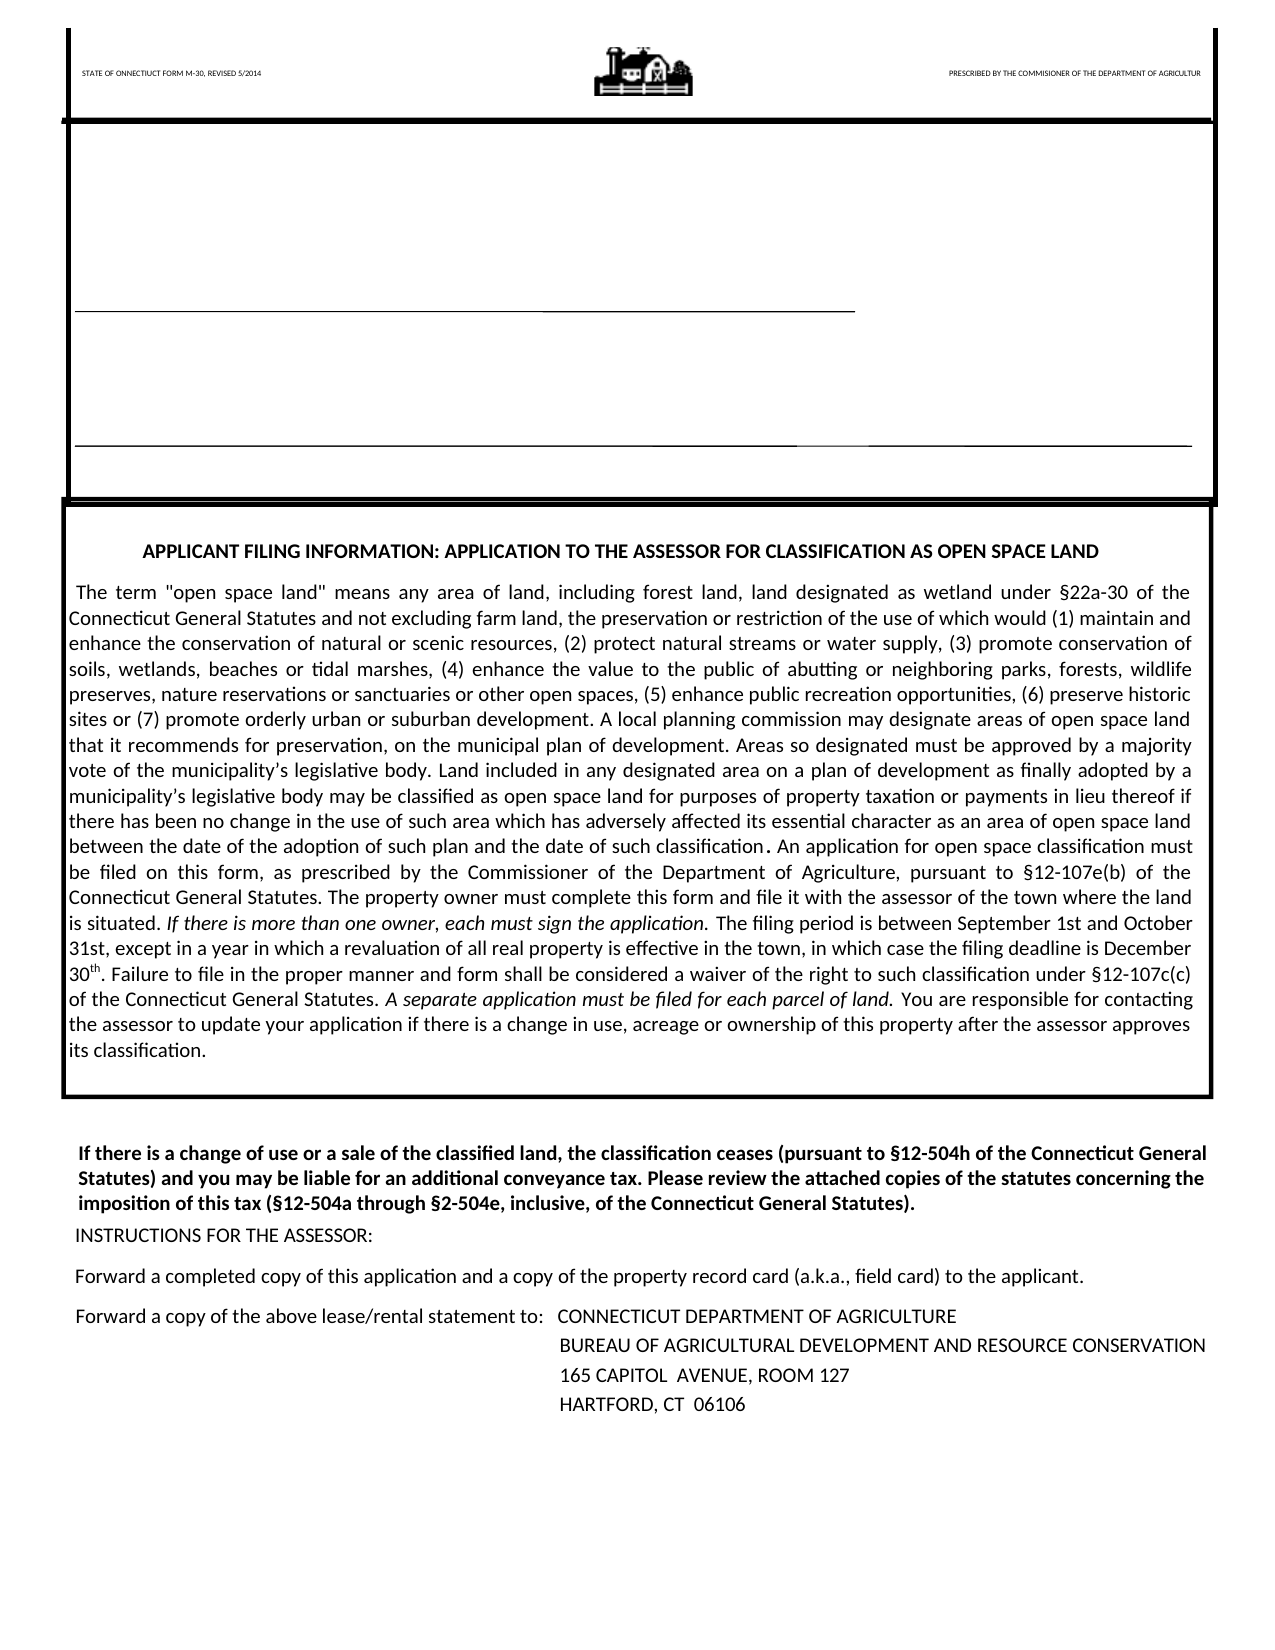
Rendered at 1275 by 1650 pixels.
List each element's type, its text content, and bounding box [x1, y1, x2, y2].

text APPLICANT FILING INFORMATION: APPLICATION TO THE ASSESSOR FOR CLASSIFICATION AS OPEN SPACE LAND [142, 539, 1225, 564]
text HARTFORD, CT 06106 [559, 1391, 1225, 1417]
table_header PRESCRIBED BY THE COMMISIONER OF THE DEPARTMENT OF AGRICULTUR [930, 28, 1213, 502]
text Forward a completed copy of this application and a copy of the property record card (a.k.a., field card) to the applicant. Forward a copy of the above lease/rental statement to: CONNECTICUT DEPARTMENT OF AGRICULTURE [75, 1248, 1148, 1329]
text The term "open space land" means any area of land, including forest land, land designated as wetland under §22a-30 of the Connecticut General Statutes and not excluding farm land, the preservation or restriction of the use of which would (1) maintain and enhance the conservation of natural or scenic resources, (2) protect natural streams or water supply, (3) promote conservation of soils, wetlands, beaches or tidal marshes, (4) enhance the value to the public of abutting or neighboring parks, forests, wildlife preserves, nature reservations or sanctuaries or other open spaces, (5) enhance public recreation opportunities, (6) preserve historic sites or (7) promote orderly urban or suburban development. A local planning commission may designate areas of open space land that it recommends for preservation, on the municipal plan of development. Areas so designated must be approved by a majority vote of the municipality’s legislative body. Land included in any designated area on a plan of development as finally adopted by a municipality’s legislative body may be classified as open space land for purposes of property taxation or payments in lieu thereof if there has been no change in the use of such area which has adversely affected its essential character as an area of open space land between the date of the adoption of such plan and the date of such classification. An application for open space classification must be filed on this form, as prescribed by the Commissioner of the Department of Agriculture, pursuant to §12-107e(b) of the Connecticut General Statutes. The property owner must complete this form and file it with the assessor of the town where the land is situated. If there is more than one owner, each must sign the application. The filing period is between September 1st and October 31st, except in a year in which a revaluation of all real property is effective in the town, in which case the filing deadline is December 30th. Failure to file in the proper manner and form shall be considered a waiver of the right to such classification under §12-107c(c) of the Connecticut General Statutes. A separate application must be filed for each parcel of land. You are responsible for contacting the assessor to update your application if there is a change in use, acreage or ownership of this property after the assessor approves its classification. [59, 579, 1194, 1062]
picture [594, 47, 693, 96]
table_header STATE OF ONNECTIUCT FORM M‐30, REVISED 5/2014 [71, 28, 569, 502]
table_header [569, 28, 929, 502]
text BUREAU OF AGRICULTURAL DEVELOPMENT AND RESOURCE CONSERVATION [559, 1333, 1225, 1358]
text If there is a change of use or a sale of the classified land, the classification ceases (pursuant to §12-504h of the Connecticut General Statutes) and you may be liable for an additional conveyance tax. Please review the attached copies of the statutes concerning the imposition of this tax (§12-504a through §2-504e, inclusive, of the Connecticut General Statutes). [78, 1140, 1225, 1216]
text INSTRUCTIONS FOR THE ASSESSOR: [75, 1222, 1225, 1248]
text 165 CAPITOL AVENUE, ROOM 127 [559, 1362, 1225, 1387]
